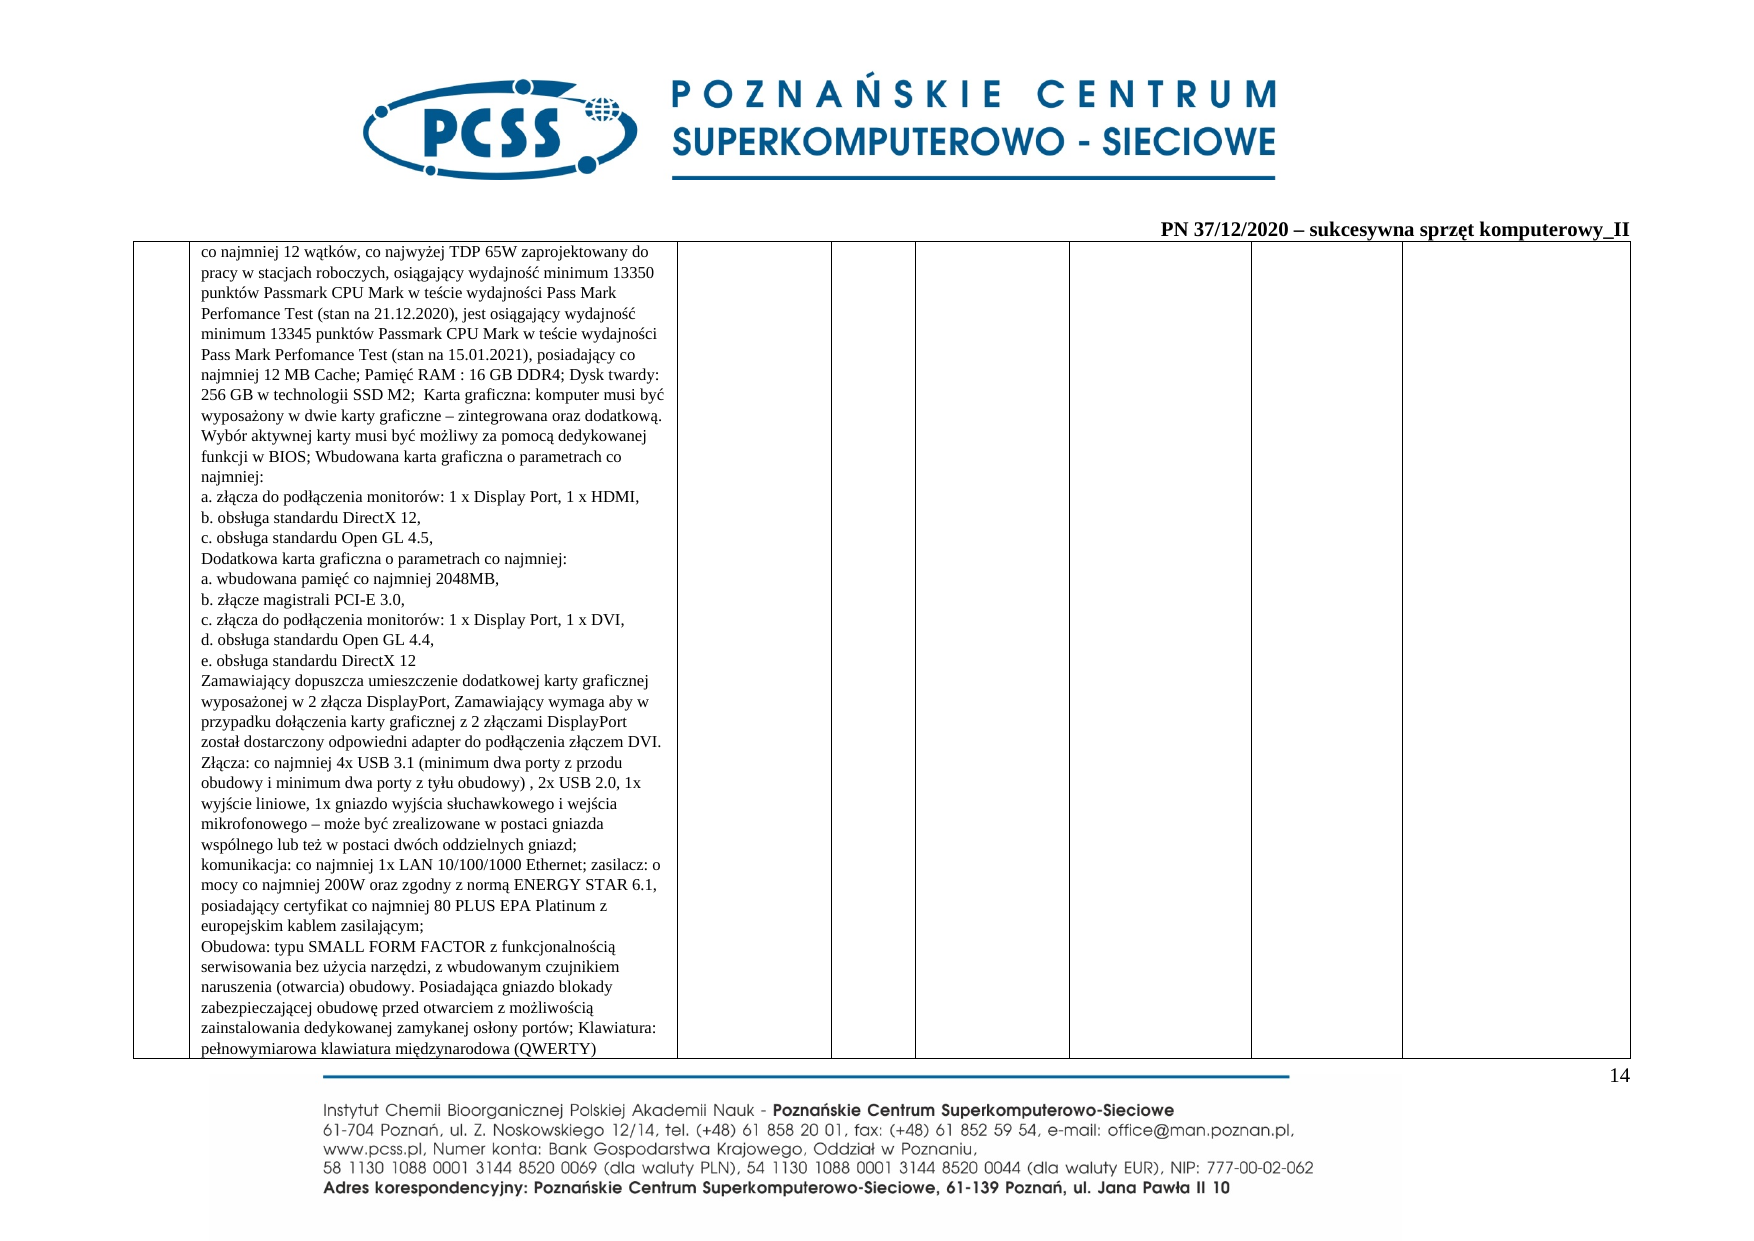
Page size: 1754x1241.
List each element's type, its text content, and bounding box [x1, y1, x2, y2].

picture [255, 0, 1382, 180]
table_cell [916, 242, 1069, 1058]
picture [209, 1073, 1403, 1241]
table_cell [678, 242, 831, 1058]
table_cell [1403, 242, 1630, 1058]
table_cell [1252, 242, 1402, 1058]
table_cell [1070, 242, 1251, 1058]
table_cell 3 [832, 242, 915, 1058]
table_cell [134, 242, 189, 1058]
